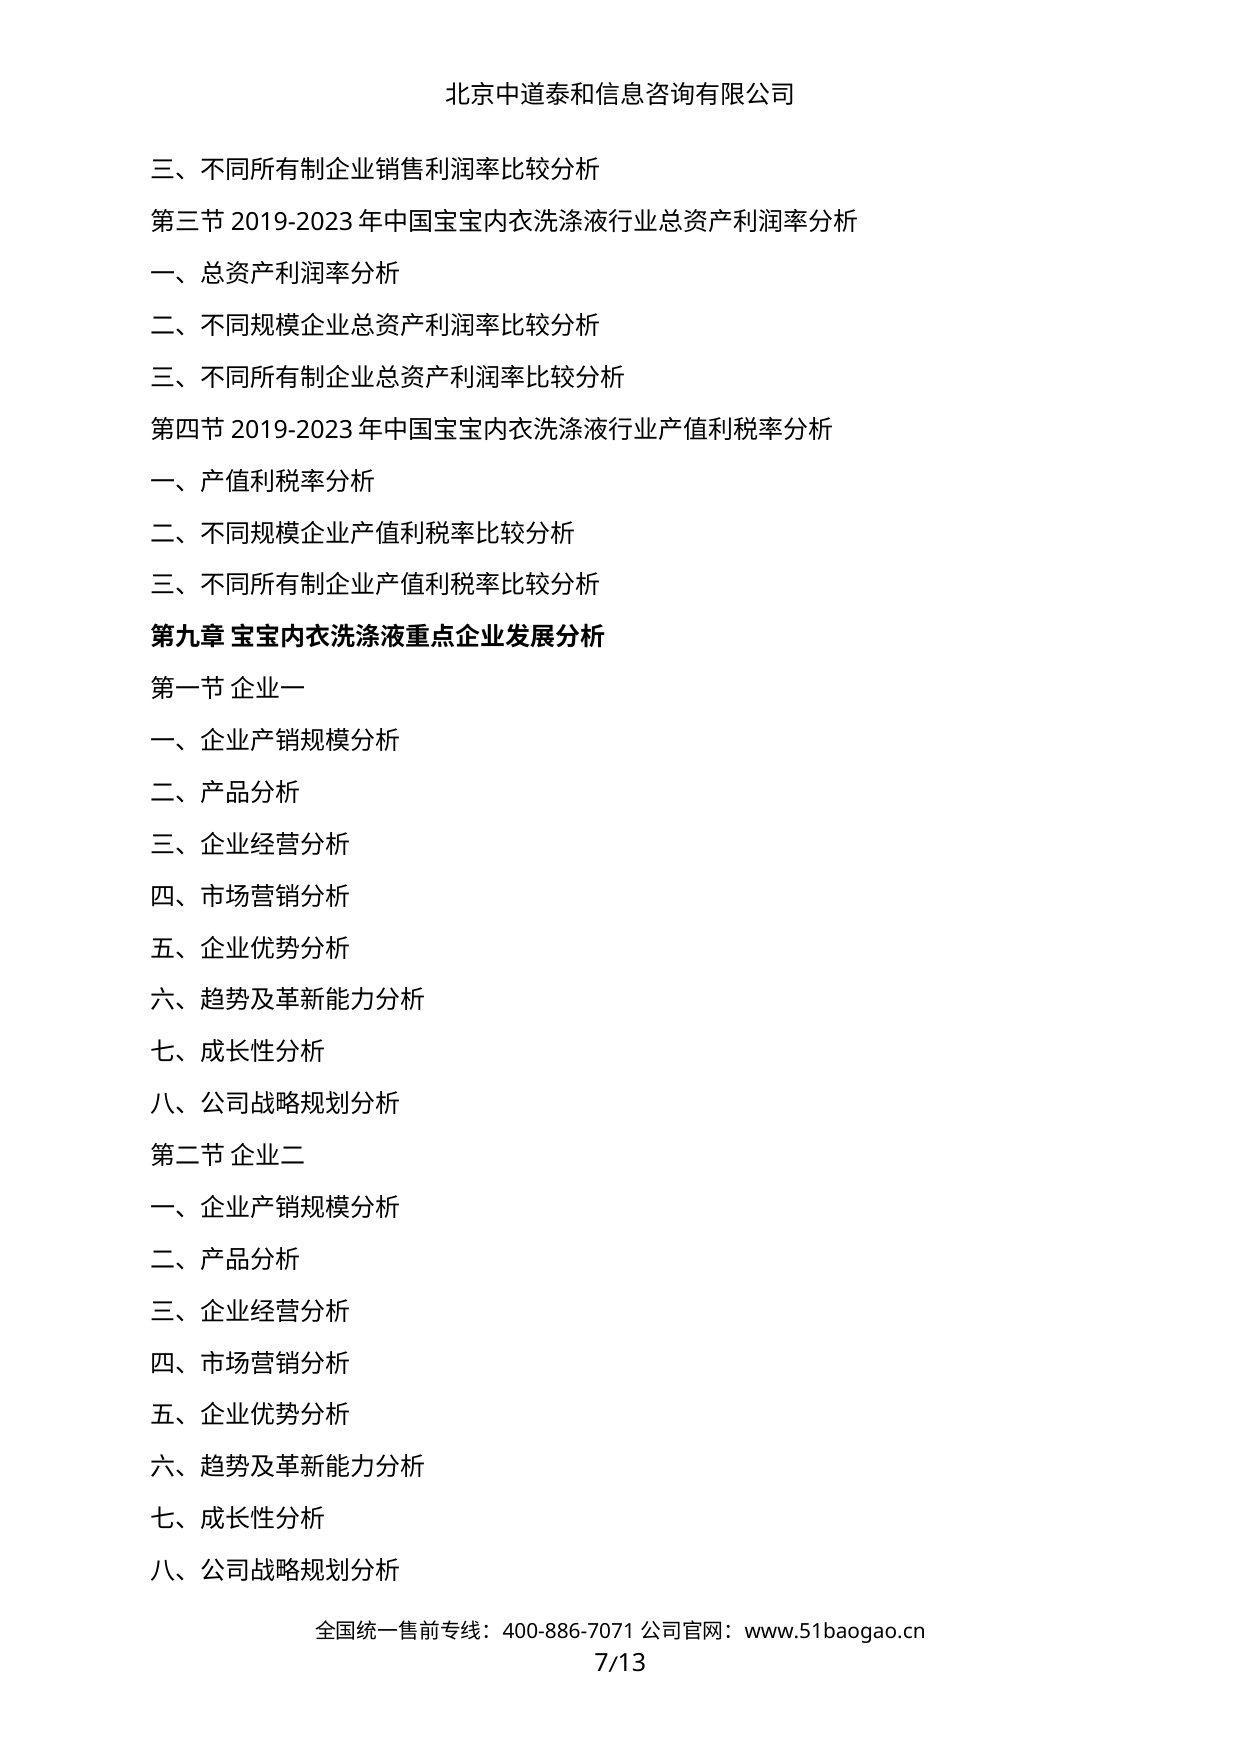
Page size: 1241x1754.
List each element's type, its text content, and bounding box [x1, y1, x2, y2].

text 七、成长性分析 [150, 1499, 1090, 1535]
text 二、产品分析 [150, 772, 1090, 809]
text 五、企业优势分析 [150, 1395, 1090, 1431]
text 八、公司战略规划分析 [150, 1551, 1090, 1587]
text 第三节 2019-2023年中国宝宝内衣洗涤液行业总资产利润率分析 [150, 202, 1090, 238]
text 四、市场营销分析 [150, 1343, 1090, 1379]
text 第二节 企业二 [150, 1136, 1090, 1172]
text 第九章 宝宝内衣洗涤液重点企业发展分析 [150, 617, 1090, 653]
text 一、企业产销规模分析 [150, 1187, 1090, 1224]
text 三、企业经营分析 [150, 1291, 1090, 1327]
text 四、市场营销分析 [150, 876, 1090, 912]
text 第四节 2019-2023年中国宝宝内衣洗涤液行业产值利税率分析 [150, 409, 1090, 446]
text 一、企业产销规模分析 [150, 721, 1090, 757]
text 三、企业经营分析 [150, 824, 1090, 861]
text 七、成长性分析 [150, 1032, 1090, 1068]
text 一、总资产利润率分析 [150, 254, 1090, 290]
text 第一节 企业一 [150, 669, 1090, 705]
text 八、公司战略规划分析 [150, 1084, 1090, 1120]
text 六、趋势及革新能力分析 [150, 1447, 1090, 1483]
text 二、产品分析 [150, 1239, 1090, 1276]
text 三、不同所有制企业总资产利润率比较分析 [150, 357, 1090, 394]
text 五、企业优势分析 [150, 928, 1090, 964]
text 二、不同规模企业产值利税率比较分析 [150, 513, 1090, 549]
text 一、产值利税率分析 [150, 461, 1090, 497]
text 三、不同所有制企业销售利润率比较分析 [150, 150, 1090, 186]
text 二、不同规模企业总资产利润率比较分析 [150, 306, 1090, 342]
text 三、不同所有制企业产值利税率比较分析 [150, 565, 1090, 601]
text 六、趋势及革新能力分析 [150, 980, 1090, 1016]
